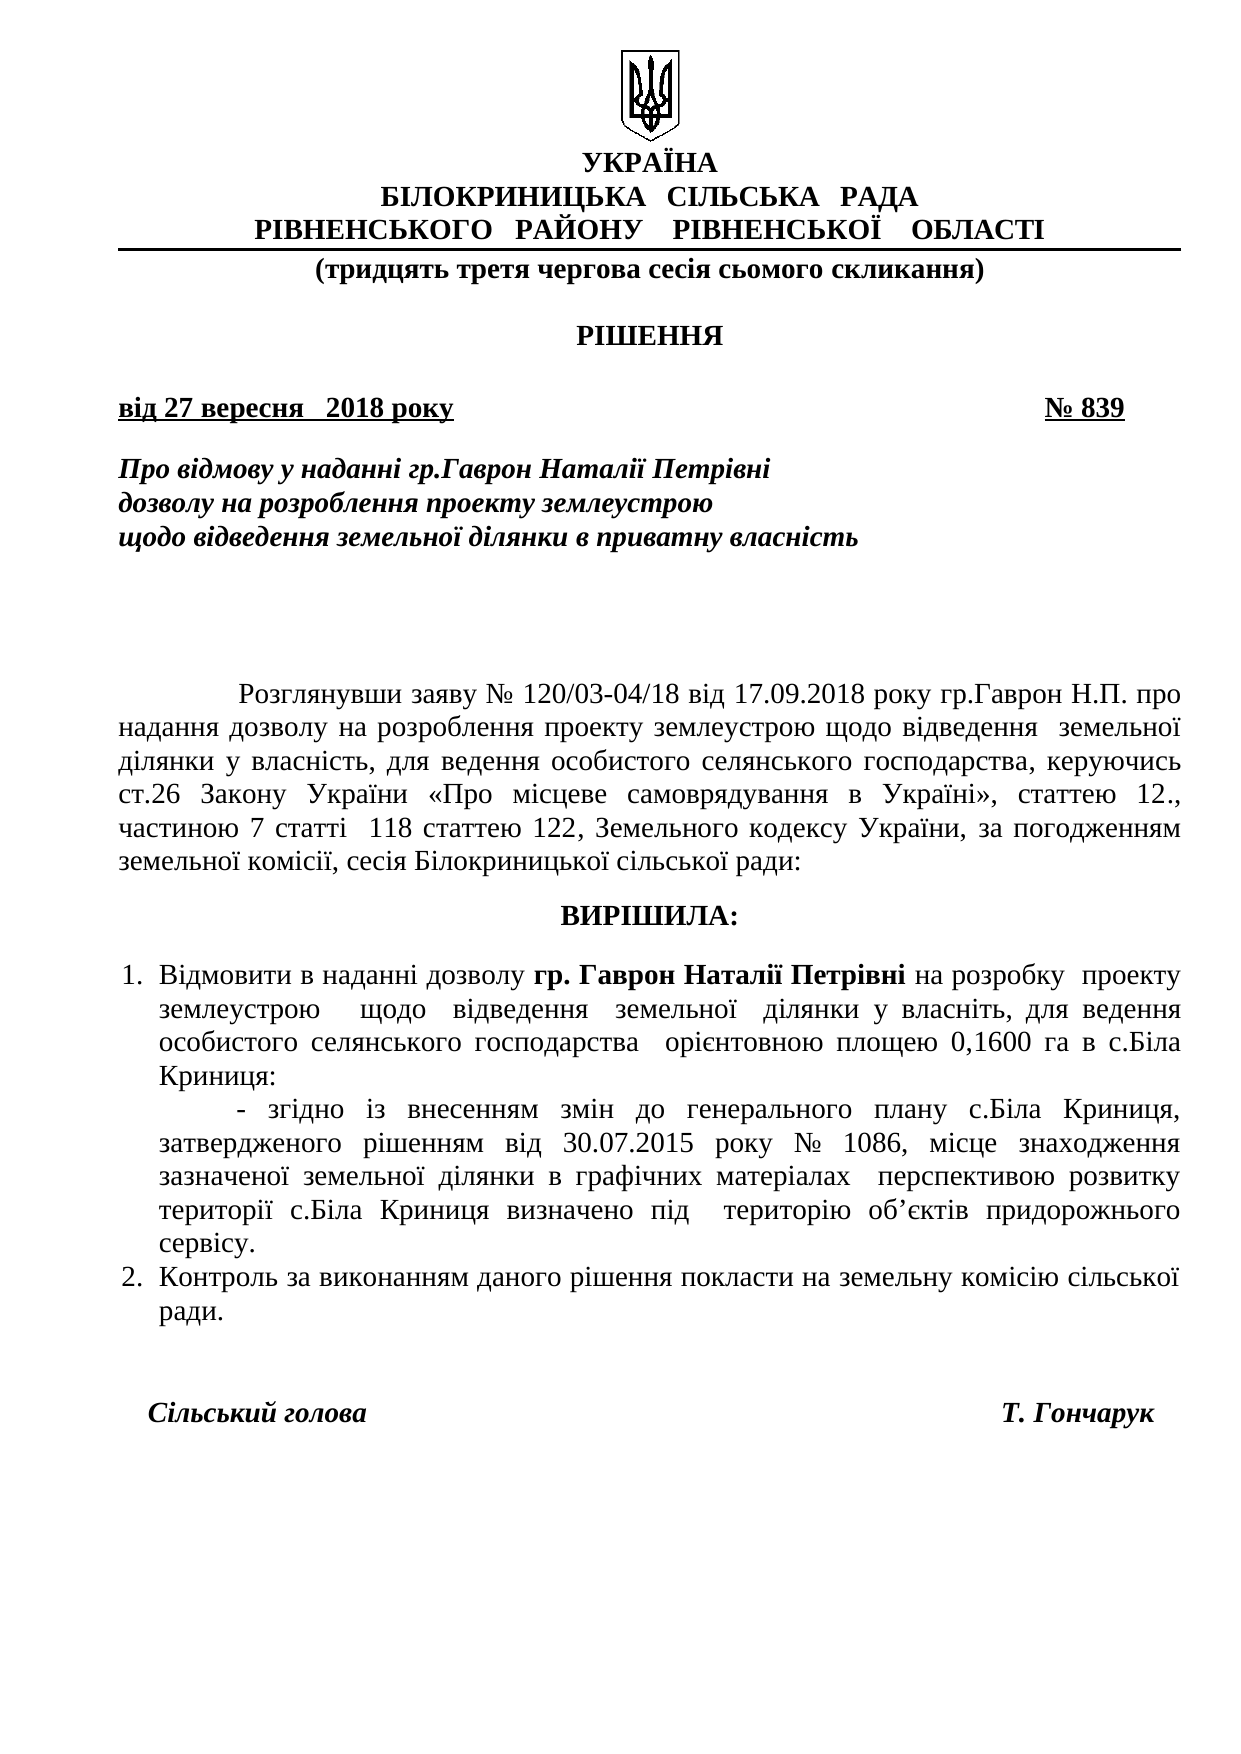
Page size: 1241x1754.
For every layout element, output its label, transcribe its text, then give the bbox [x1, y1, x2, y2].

text дозволу на розроблення проекту землеустрою [118, 485, 1181, 519]
text РІШЕННЯ [118, 318, 1181, 352]
text Розглянувши заяву № 120/03-04/18 від 17.09.2018 року гр.Гаврон Н.П. про надання дозволу на розроблення проекту землеустрою щодо відведення земельної ділянки у власність, для ведення особистого селянського господарства, керуючись ст.26 Закону України «Про місцеве самоврядування в Україні», статтею 12., частиною 7 статті 118 статтею 122, Земельного кодексу України, за погодженням земельної комісії, сесія Білокриницької сільської ради: [118, 676, 1181, 877]
text від 27 вересня 2018 року № 839 [118, 390, 1181, 424]
text ВИРІШИЛА: [62, 898, 1181, 931]
text Про відмову у наданні гр.Гаврон Наталії Петрівні [118, 452, 1181, 485]
text (тридцять третя чергова сесія сьомого скликання) [118, 251, 1181, 284]
text щодо відведення земельної ділянки в приватну власність [118, 519, 1181, 552]
list Відмовити в наданні дозволу гр. Гаврон Наталії Петрівні на розробку проекту землеустрою щодо відведення земельної ділянки у власніть, для ведення особистого селянського господарства орієнтовною площею 0,1600 га в с.Біла Криниця: [121, 957, 1181, 1091]
text Рівненського району Рівненської області [118, 212, 1181, 248]
text УКРАЇНА [118, 145, 1181, 179]
text - згідно із внесенням змін до генерального плану с.Біла Криниця, затвердженого рішенням від 30.07.2015 року № 1086, місце знаходження зазначеної земельної ділянки в графічних матеріалах перспективою розвитку території с.Біла Криниця визначено під територію об’єктів придорожнього сервісу. [159, 1091, 1181, 1259]
list Контроль за виконанням даного рішення покласти на земельну комісію сільської ради. [121, 1259, 1181, 1326]
text Сільський голова Т. Гончарук [148, 1395, 1181, 1429]
text Білокриницька сільська рада [118, 179, 1181, 212]
